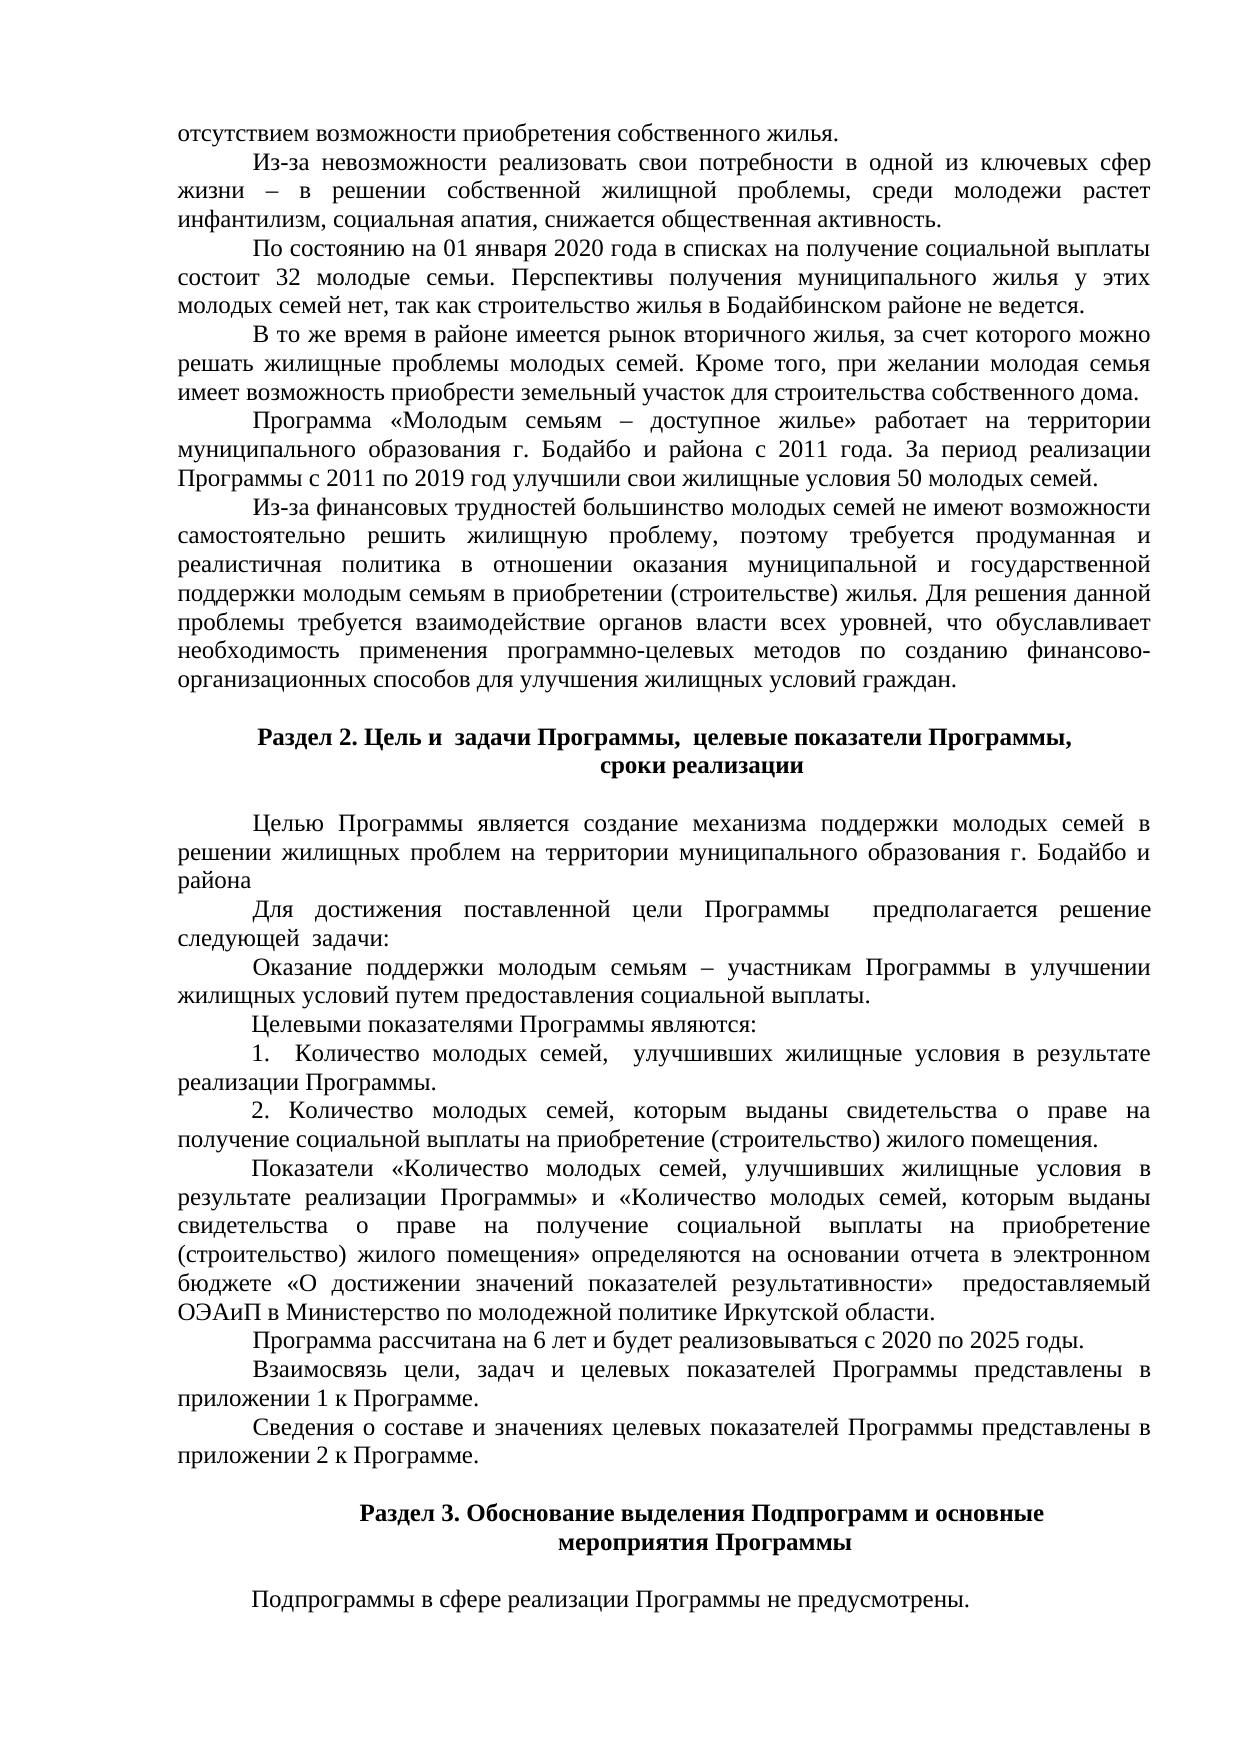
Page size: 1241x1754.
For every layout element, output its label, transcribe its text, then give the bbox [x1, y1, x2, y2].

text сроки реализации [177, 751, 1152, 779]
text Из-за финансовых трудностей большинство молодых семей не имеют возможности самостоятельно решить жилищную проблему, поэтому требуется продуманная и реалистичная политика в отношении оказания муниципальной и государственной поддержки молодым семьям в приобретении (строительстве) жилья. Для решения данной проблемы требуется взаимодействие органов власти всех уровней, что обуславливает необходимость применения программно-целевых методов по созданию финансово-организационных способов для улучшения жилищных условий граждан. [177, 492, 1152, 693]
text Для достижения поставленной цели Программы предполагается решение следующей задачи: [177, 894, 1152, 952]
text Подпрограммы в сфере реализации Программы не предусмотрены. [177, 1584, 1152, 1613]
text Сведения о составе и значениях целевых показателей Программы представлены в приложении 2 к Программе. [177, 1412, 1152, 1469]
text В то же время в районе имеется рынок вторичного жилья, за счет которого можно решать жилищные проблемы молодых семей. Кроме того, при желании молодая семья имеет возможность приобрести земельный участок для строительства собственного дома. [177, 319, 1152, 406]
text мероприятия Программы [177, 1527, 1152, 1556]
text Целевыми показателями Программы являются: [177, 1009, 1152, 1038]
text 1. Количество молодых семей, улучшивших жилищные условия в результате реализации Программы. [177, 1038, 1152, 1096]
text По состоянию на 01 января 2020 года в списках на получение социальной выплаты состоит 32 молодые семьи. Перспективы получения муниципального жилья у этих молодых семей нет, так как строительство жилья в Бодайбинском районе не ведется. [177, 233, 1152, 319]
text Оказание поддержки молодым семьям – участникам Программы в улучшении жилищных условий путем предоставления социальной выплаты. [177, 952, 1152, 1009]
text Программа рассчитана на 6 лет и будет реализовываться с 2020 по 2025 годы. [177, 1326, 1152, 1354]
subtitle Раздел 2. Цель и задачи Программы, целевые показатели Программы, [177, 722, 1152, 751]
text Из-за невозможности реализовать свои потребности в одной из ключевых сфер жизни – в решении собственной жилищной проблемы, среди молодежи растет инфантилизм, социальная апатия, снижается общественная активность. [177, 147, 1152, 233]
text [177, 118, 1152, 147]
text Показатели «Количество молодых семей, улучшивших жилищные условия в результате реализации Программы» и «Количество молодых семей, которым выданы свидетельства о праве на получение социальной выплаты на приобретение (строительство) жилого помещения» определяются на основании отчета в электронном бюджете «О достижении значений показателей результативности» предоставляемый ОЭАиП в Министерство по молодежной политике Иркутской области. [177, 1153, 1152, 1326]
text Взаимосвязь цели, задач и целевых показателей Программы представлены в приложении 1 к Программе. [177, 1354, 1152, 1412]
text Программа «Молодым семьям – доступное жилье» работает на территории муниципального образования г. Бодайбо и района с 2011 года. За период реализации Программы с 2011 по 2019 год улучшили свои жилищные условия 50 молодых семей. [177, 406, 1152, 492]
text Раздел 3. Обоснование выделения Подпрограмм и основные [177, 1498, 1152, 1527]
text Целью Программы является создание механизма поддержки молодых семей в решении жилищных проблем на территории муниципального образования г. Бодайбо и района [177, 808, 1152, 894]
text 2. Количество молодых семей, которым выданы свидетельства о праве на получение социальной выплаты на приобретение (строительство) жилого помещения. [177, 1096, 1152, 1153]
